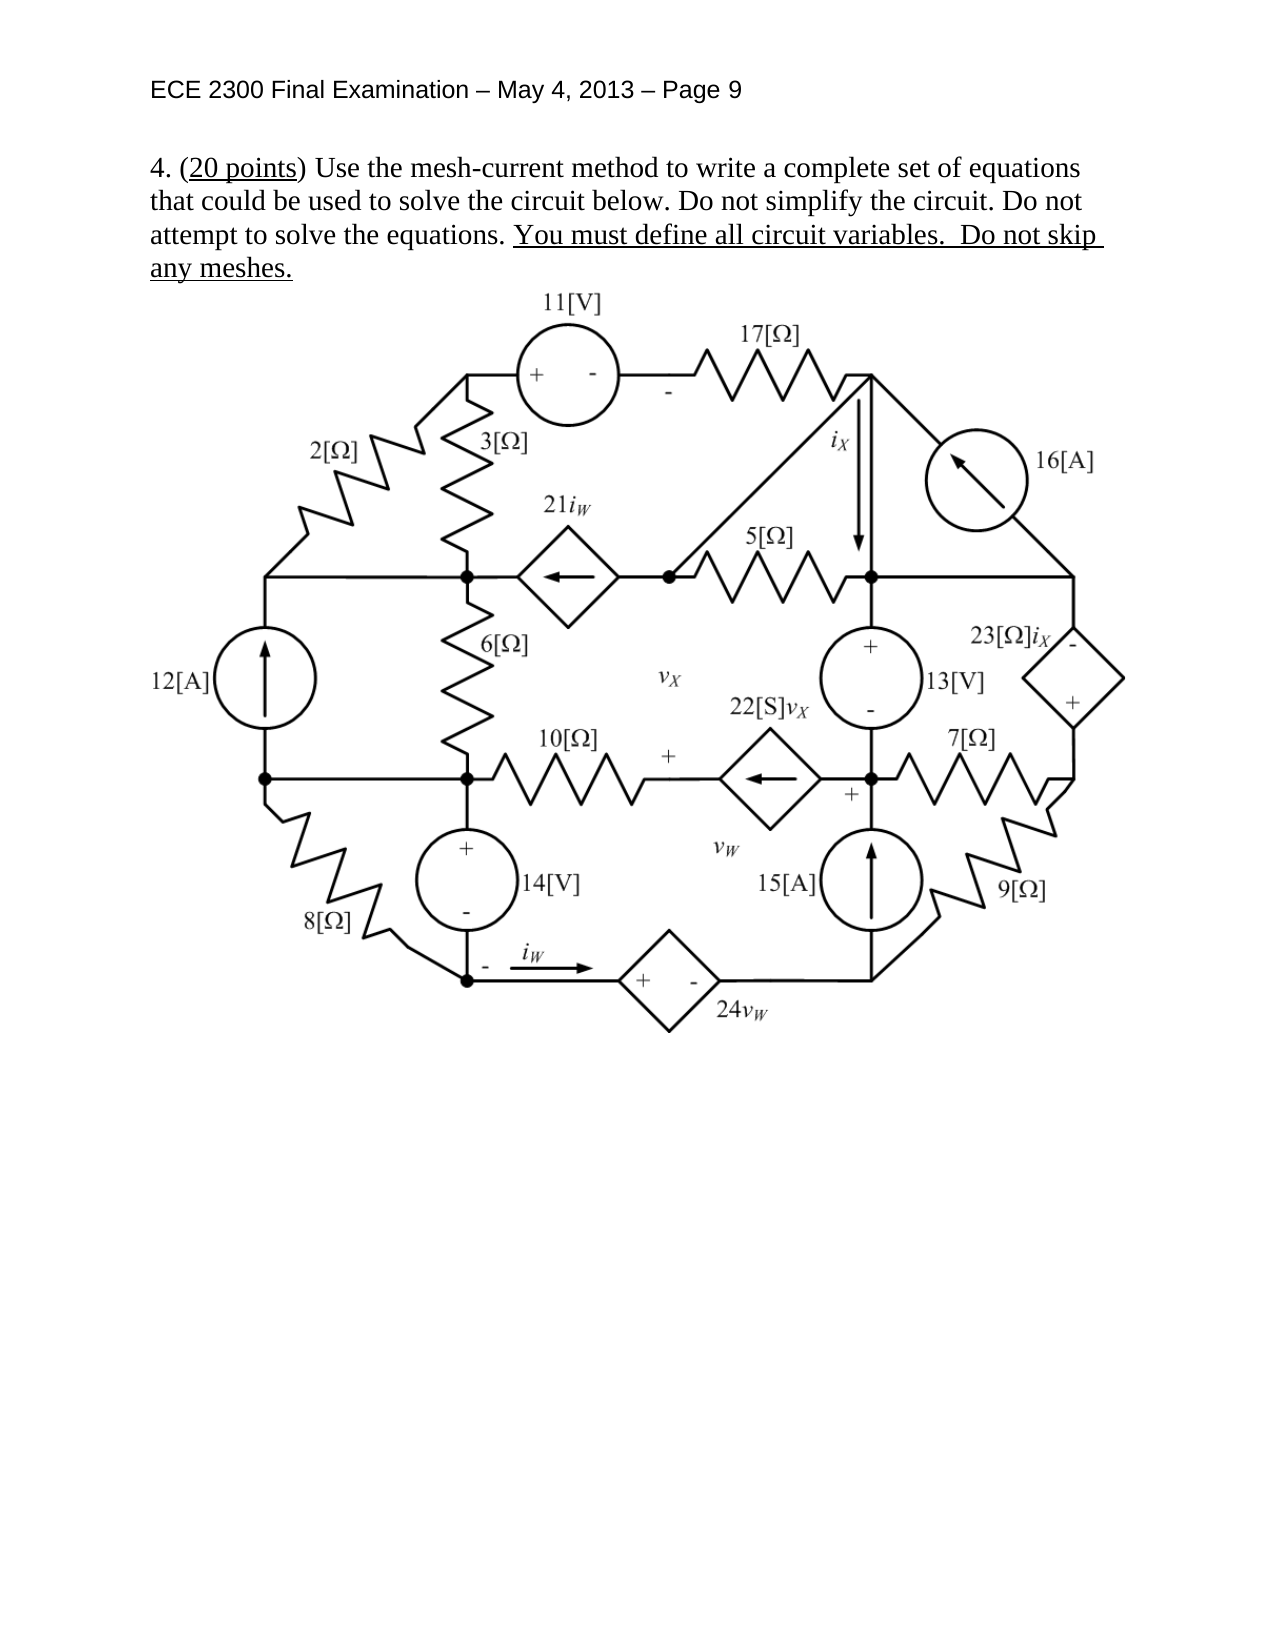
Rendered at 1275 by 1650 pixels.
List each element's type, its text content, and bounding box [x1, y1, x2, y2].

text 4. (20 points) Use the mesh-current method to write a complete set of equations that could be used to solve the circuit below. Do not simplify the circuit. Do not attempt to solve the equations. You must define all circuit variables. Do not skip any meshes. [150, 150, 1125, 284]
picture [150, 284, 1125, 1033]
